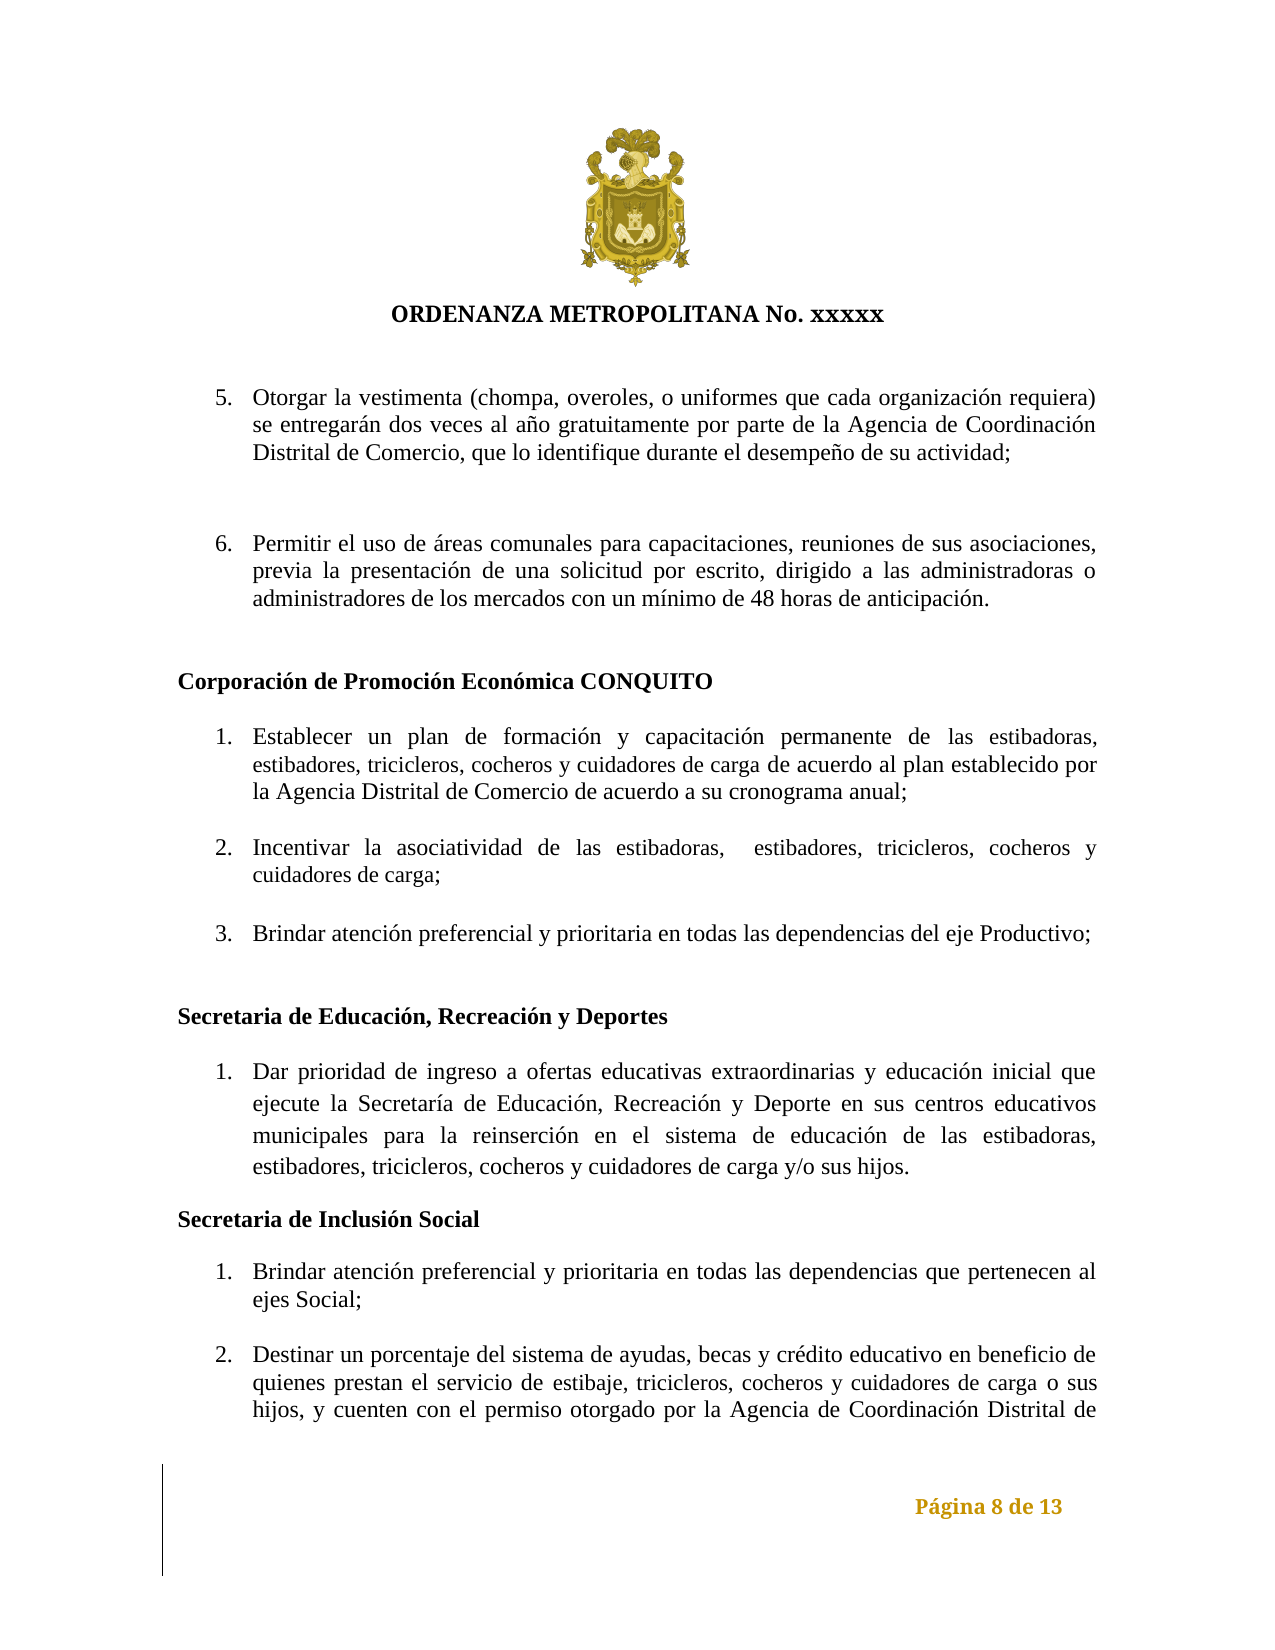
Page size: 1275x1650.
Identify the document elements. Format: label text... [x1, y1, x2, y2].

list Dar prioridad de ingreso a ofertas educativas extraordinarias y educación inicial que ejecute la Secretaría de Educación, Recreación y Deporte en sus centros educativos municipales para la reinserción en el sistema de educación de las estibadoras, estibadores, tricicleros, cocheros y cuidadores de carga y/o sus hijos. [215, 1057, 1098, 1180]
list Brindar atención preferencial y prioritaria en todas las dependencias que pertenecen al ejes Social; [215, 1257, 1098, 1313]
list Brindar atención preferencial y prioritaria en todas las dependencias del eje Productivo; [215, 919, 1098, 947]
picture [579, 126, 690, 289]
text Secretaria de Inclusión Social [177, 1205, 1098, 1232]
list Otorgar la vestimenta (chompa, overoles, o uniformes que cada organización requiera) se entregarán dos veces al año gratuitamente por parte de la Agencia de Coordinación Distrital de Comercio, que lo identifique durante el desempeño de su actividad; [215, 383, 1098, 466]
text Secretaria de Educación, Recreación y Deportes [177, 1002, 1098, 1030]
text Corporación de Promoción Económica CONQUITO [177, 667, 1098, 694]
list Incentivar la asociatividad de las estibadoras, estibadores, tricicleros, cocheros y cuidadores de carga; [215, 832, 1098, 888]
list Permitir el uso de áreas comunales para capacitaciones, reuniones de sus asociaciones, previa la presentación de una solicitud por escrito, dirigido a las administradoras o administradores de los mercados con un mínimo de 48 horas de anticipación. [215, 529, 1098, 612]
list Establecer un plan de formación y capacitación permanente de las estibadoras, estibadores, tricicleros, cocheros y cuidadores de carga de acuerdo al plan establecido por la Agencia Distrital de Comercio de acuerdo a su cronograma anual; [215, 722, 1098, 805]
